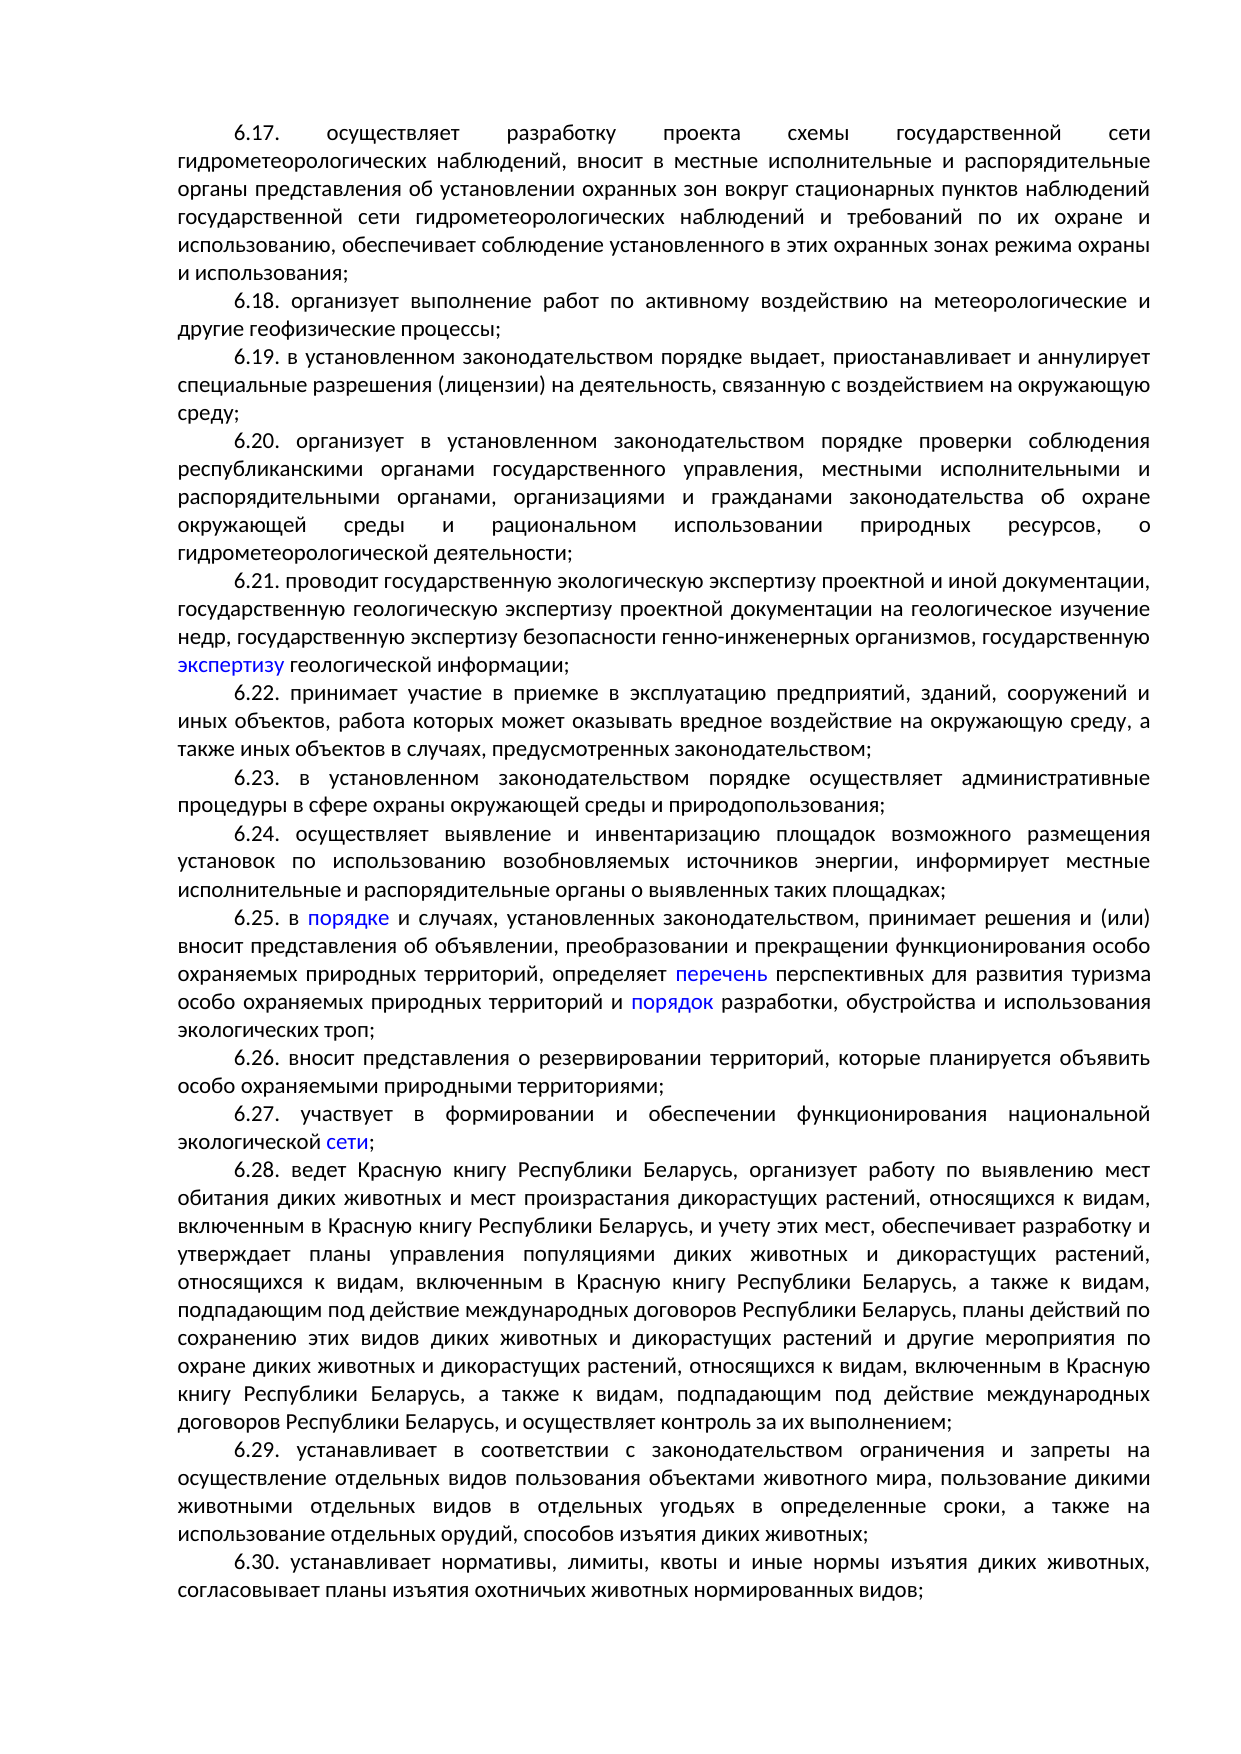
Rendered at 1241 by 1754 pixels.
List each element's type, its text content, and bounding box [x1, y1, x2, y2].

text 6.29. устанавливает в соответствии с законодательством ограничения и запреты на осуществление отдельных видов пользования объектами животного мира, пользование дикими животными отдельных видов в отдельных угодьях в определенные сроки, а также на использование отдельных орудий, способов изъятия диких животных; [177, 1435, 1152, 1547]
text 6.25. в порядке и случаях, установленных законодательством, принимает решения и (или) вносит представления об объявлении, преобразовании и прекращении функционирования особо охраняемых природных территорий, определяет перечень перспективных для развития туризма особо охраняемых природных территорий и порядок разработки, обустройства и использования экологических троп; [177, 903, 1152, 1043]
text 6.21. проводит государственную экологическую экспертизу проектной и иной документации, государственную геологическую экспертизу проектной документации на геологическое изучение недр, государственную экспертизу безопасности генно-инженерных организмов, государственную экспертизу геологической информации; [177, 566, 1152, 678]
text 6.17. осуществляет разработку проекта схемы государственной сети гидрометеорологических наблюдений, вносит в местные исполнительные и распорядительные органы представления об установлении охранных зон вокруг стационарных пунктов наблюдений государственной сети гидрометеорологических наблюдений и требований по их охране и использованию, обеспечивает соблюдение установленного в этих охранных зонах режима охраны и использования; [177, 118, 1152, 286]
text 6.19. в установленном законодательством порядке выдает, приостанавливает и аннулирует специальные разрешения (лицензии) на деятельность, связанную с воздействием на окружающую среду; [177, 342, 1152, 426]
text 6.22. принимает участие в приемке в эксплуатацию предприятий, зданий, сооружений и иных объектов, работа которых может оказывать вредное воздействие на окружающую среду, а также иных объектов в случаях, предусмотренных законодательством; [177, 678, 1152, 763]
text 6.24. осуществляет выявление и инвентаризацию площадок возможного размещения установок по использованию возобновляемых источников энергии, информирует местные исполнительные и распорядительные органы о выявленных таких площадках; [177, 819, 1152, 903]
text 6.18. организует выполнение работ по активному воздействию на метеорологические и другие геофизические процессы; [177, 286, 1152, 342]
text 6.23. в установленном законодательством порядке осуществляет административные процедуры в сфере охраны окружающей среды и природопользования; [177, 763, 1152, 819]
text 6.30. устанавливает нормативы, лимиты, квоты и иные нормы изъятия диких животных, согласовывает планы изъятия охотничьих животных нормированных видов; [177, 1547, 1152, 1603]
text 6.20. организует в установленном законодательством порядке проверки соблюдения республиканскими органами государственного управления, местными исполнительными и распорядительными органами, организациями и гражданами законодательства об охране окружающей среды и рациональном использовании природных ресурсов, о гидрометеорологической деятельности; [177, 426, 1152, 566]
text 6.27. участвует в формировании и обеспечении функционирования национальной экологической сети; [177, 1099, 1152, 1155]
text 6.26. вносит представления о резервировании территорий, которые планируется объявить особо охраняемыми природными территориями; [177, 1043, 1152, 1099]
text 6.28. ведет Красную книгу Республики Беларусь, организует работу по выявлению мест обитания диких животных и мест произрастания дикорастущих растений, относящихся к видам, включенным в Красную книгу Республики Беларусь, и учету этих мест, обеспечивает разработку и утверждает планы управления популяциями диких животных и дикорастущих растений, относящихся к видам, включенным в Красную книгу Республики Беларусь, а также к видам, подпадающим под действие международных договоров Республики Беларусь, планы действий по сохранению этих видов диких животных и дикорастущих растений и другие мероприятия по охране диких животных и дикорастущих растений, относящихся к видам, включенным в Красную книгу Республики Беларусь, а также к видам, подпадающим под действие международных договоров Республики Беларусь, и осуществляет контроль за их выполнением; [177, 1155, 1152, 1435]
